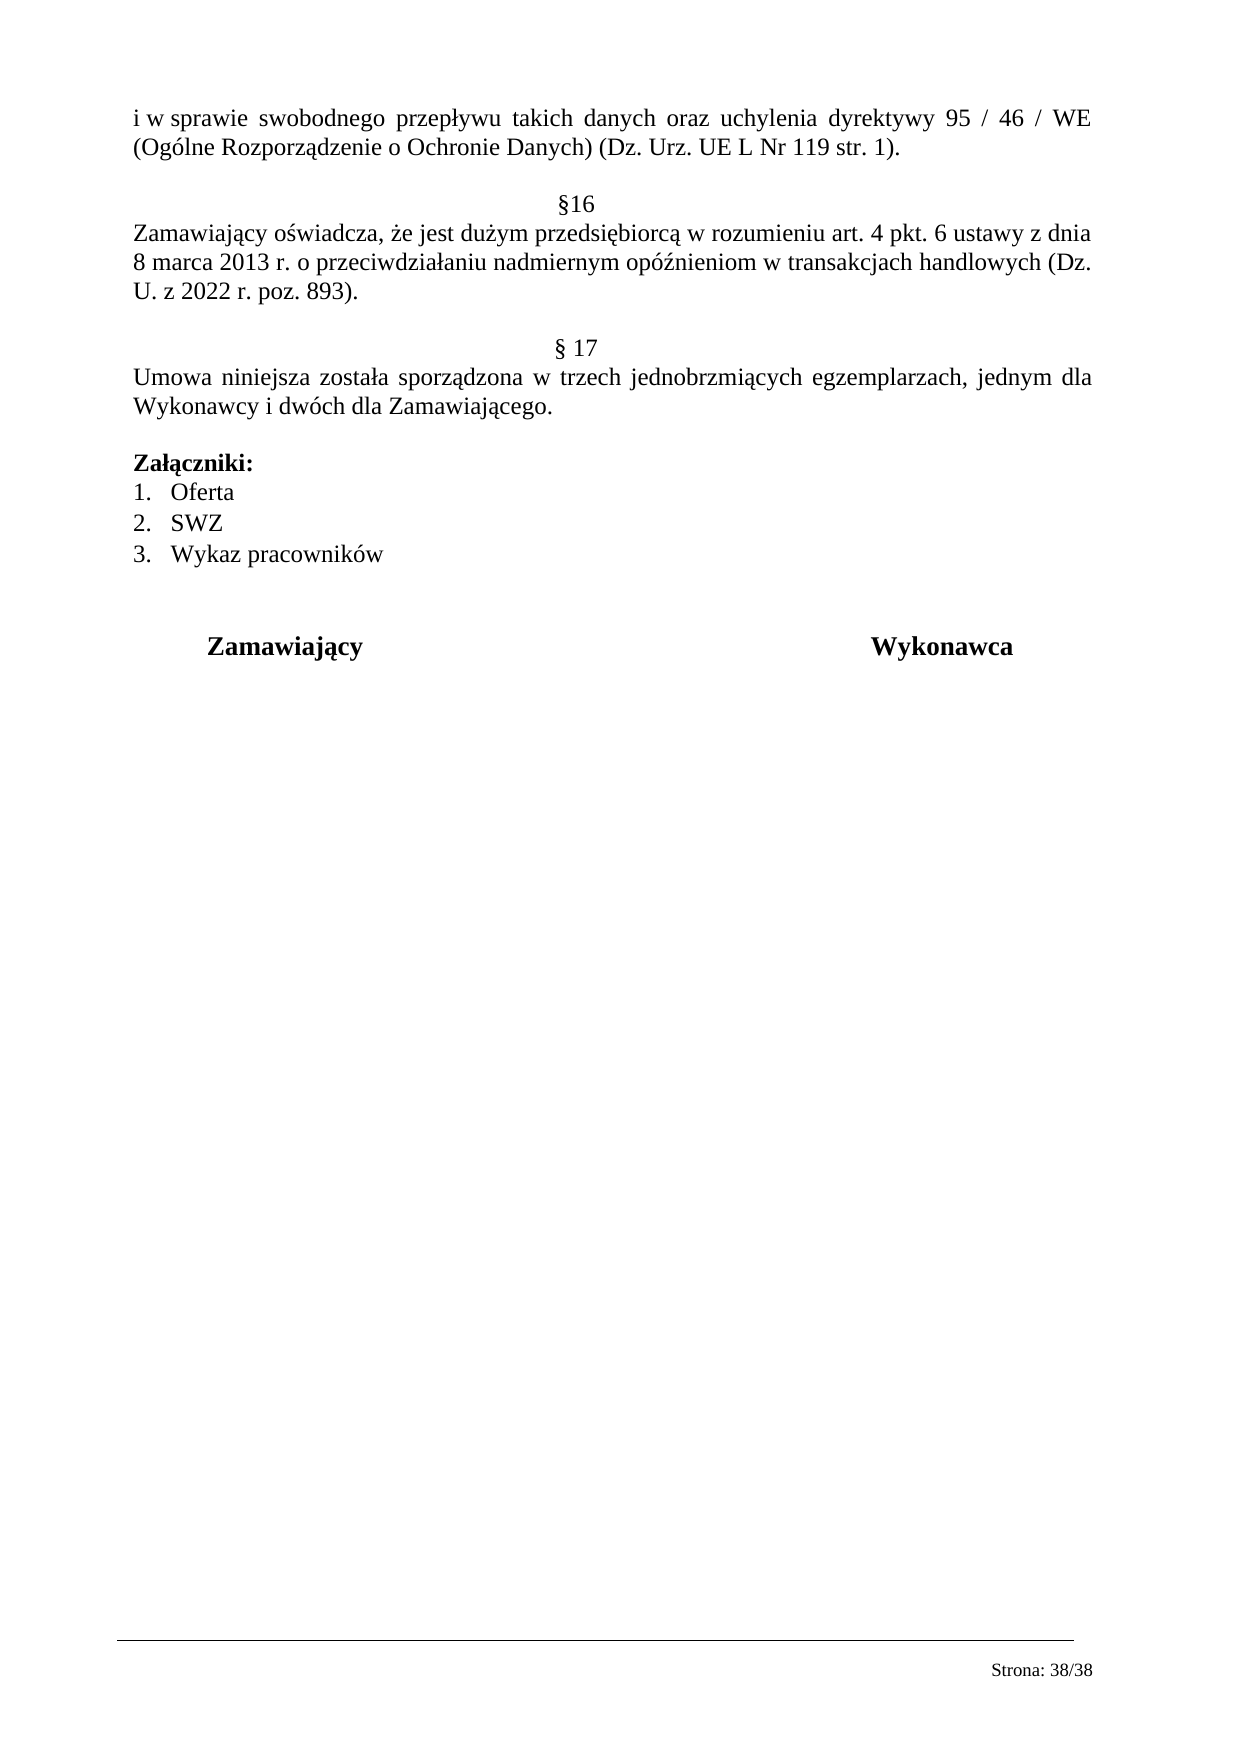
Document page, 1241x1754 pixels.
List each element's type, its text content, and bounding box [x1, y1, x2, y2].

text Załączniki: [59, 448, 1092, 477]
text Zamawiający Wykonawca [170, 631, 1092, 693]
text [133, 103, 1092, 161]
text § 17 [59, 333, 1092, 362]
list SWZ [133, 508, 1092, 537]
text Umowa niniejsza została sporządzona w trzech jednobrzmiących egzemplarzach, jednym dla Wykonawcy i dwóch dla Zamawiającego. [133, 362, 1092, 419]
list Oferta [133, 477, 1092, 506]
text §16 [59, 189, 1092, 218]
list Wykaz pracowników [133, 539, 1092, 568]
text Zamawiający oświadcza, że jest dużym przedsiębiorcą w rozumieniu art. 4 pkt. 6 ustawy z dnia 8 marca 2013 r. o przeciwdziałaniu nadmiernym opóźnieniom w transakcjach handlowych (Dz. U. z 2022 r. poz. 893). [133, 218, 1092, 304]
